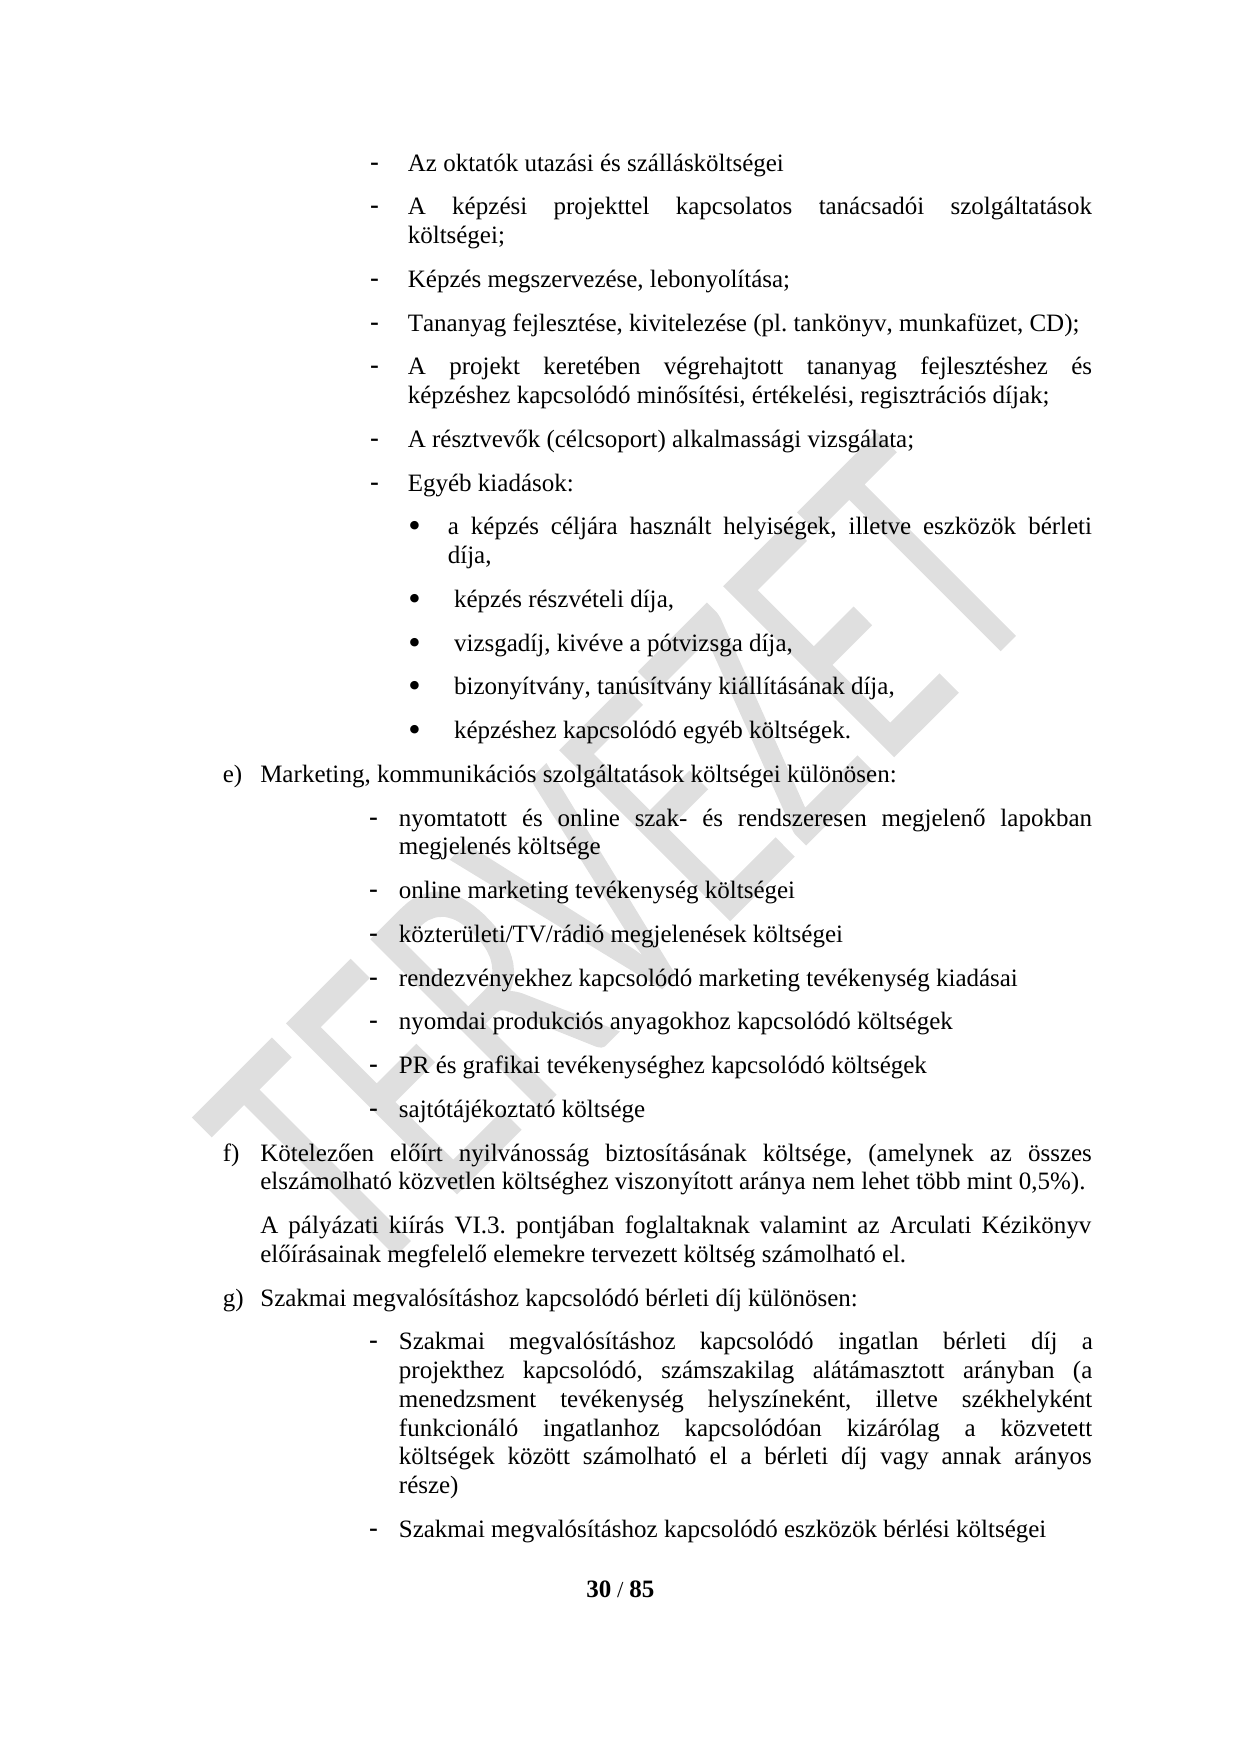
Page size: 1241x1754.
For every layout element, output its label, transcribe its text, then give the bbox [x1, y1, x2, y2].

list Tananyag fejlesztése, kivitelezése (pl. tankönyv, munkafüzet, CD); [370, 308, 1093, 336]
list Szakmai megvalósításhoz kapcsolódó ingatlan bérleti díj a projekthez kapcsolódó, számszakilag alátámasztott arányban (a menedzsment tevékenység helyszíneként, illetve székhelyként funkcionáló ingatlanhoz kapcsolódóan kizárólag a közvetett költségek között számolható el a bérleti díj vagy annak arányos része) [369, 1326, 1093, 1499]
list bizonyítvány, tanúsítvány kiállításának díja, [410, 671, 1093, 700]
text A pályázati kiírás VI.3. pontjában foglaltaknak valamint az Arculati Kézikönyv előírásainak megfelelő elemekre tervezett költség számolható el. [260, 1210, 1093, 1268]
list PR és grafikai tevékenységhez kapcsolódó költségek [369, 1050, 1093, 1079]
list Az oktatók utazási és szállásköltségei [370, 148, 1093, 176]
list sajtótájékoztató költsége [369, 1094, 1093, 1123]
list Szakmai megvalósításhoz kapcsolódó bérleti díj különösen: [223, 1283, 1093, 1311]
list nyomdai produkciós anyagokhoz kapcsolódó költségek [369, 1006, 1093, 1035]
list képzés részvételi díja, [410, 584, 1093, 613]
list Szakmai megvalósításhoz kapcsolódó eszközök bérlési költségei [369, 1514, 1093, 1543]
list A képzési projekttel kapcsolatos tanácsadói szolgáltatások költségei; [370, 191, 1093, 249]
list Marketing, kommunikációs szolgáltatások költségei különösen: [223, 759, 1093, 788]
list online marketing tevékenység költségei [369, 875, 1093, 904]
list rendezvényekhez kapcsolódó marketing tevékenység kiadásai [369, 963, 1093, 991]
list közterületi/TV/rádió megjelenések költségei [369, 919, 1093, 948]
list képzéshez kapcsolódó egyéb költségek. [410, 715, 1093, 744]
list Kötelezően előírt nyilvánosság biztosításának költsége, (amelynek az összes elszámolható közvetlen költséghez viszonyított aránya nem lehet több mint 0,5%). [223, 1138, 1093, 1195]
list Képzés megszervezése, lebonyolítása; [370, 264, 1093, 293]
list nyomtatott és online szak- és rendszeresen megjelenő lapokban megjelenés költsége [369, 803, 1093, 860]
list Egyéb kiadások: [370, 468, 1093, 496]
list vizsgadíj, kivéve a pótvizsga díja, [410, 628, 1093, 656]
list A résztvevők (célcsoport) alkalmassági vizsgálata; [370, 424, 1093, 453]
list A projekt keretében végrehajtott tananyag fejlesztéshez és képzéshez kapcsolódó minősítési, értékelési, regisztrációs díjak; [370, 351, 1093, 409]
list a képzés céljára használt helyiségek, illetve eszközök bérleti díja, [410, 511, 1093, 569]
